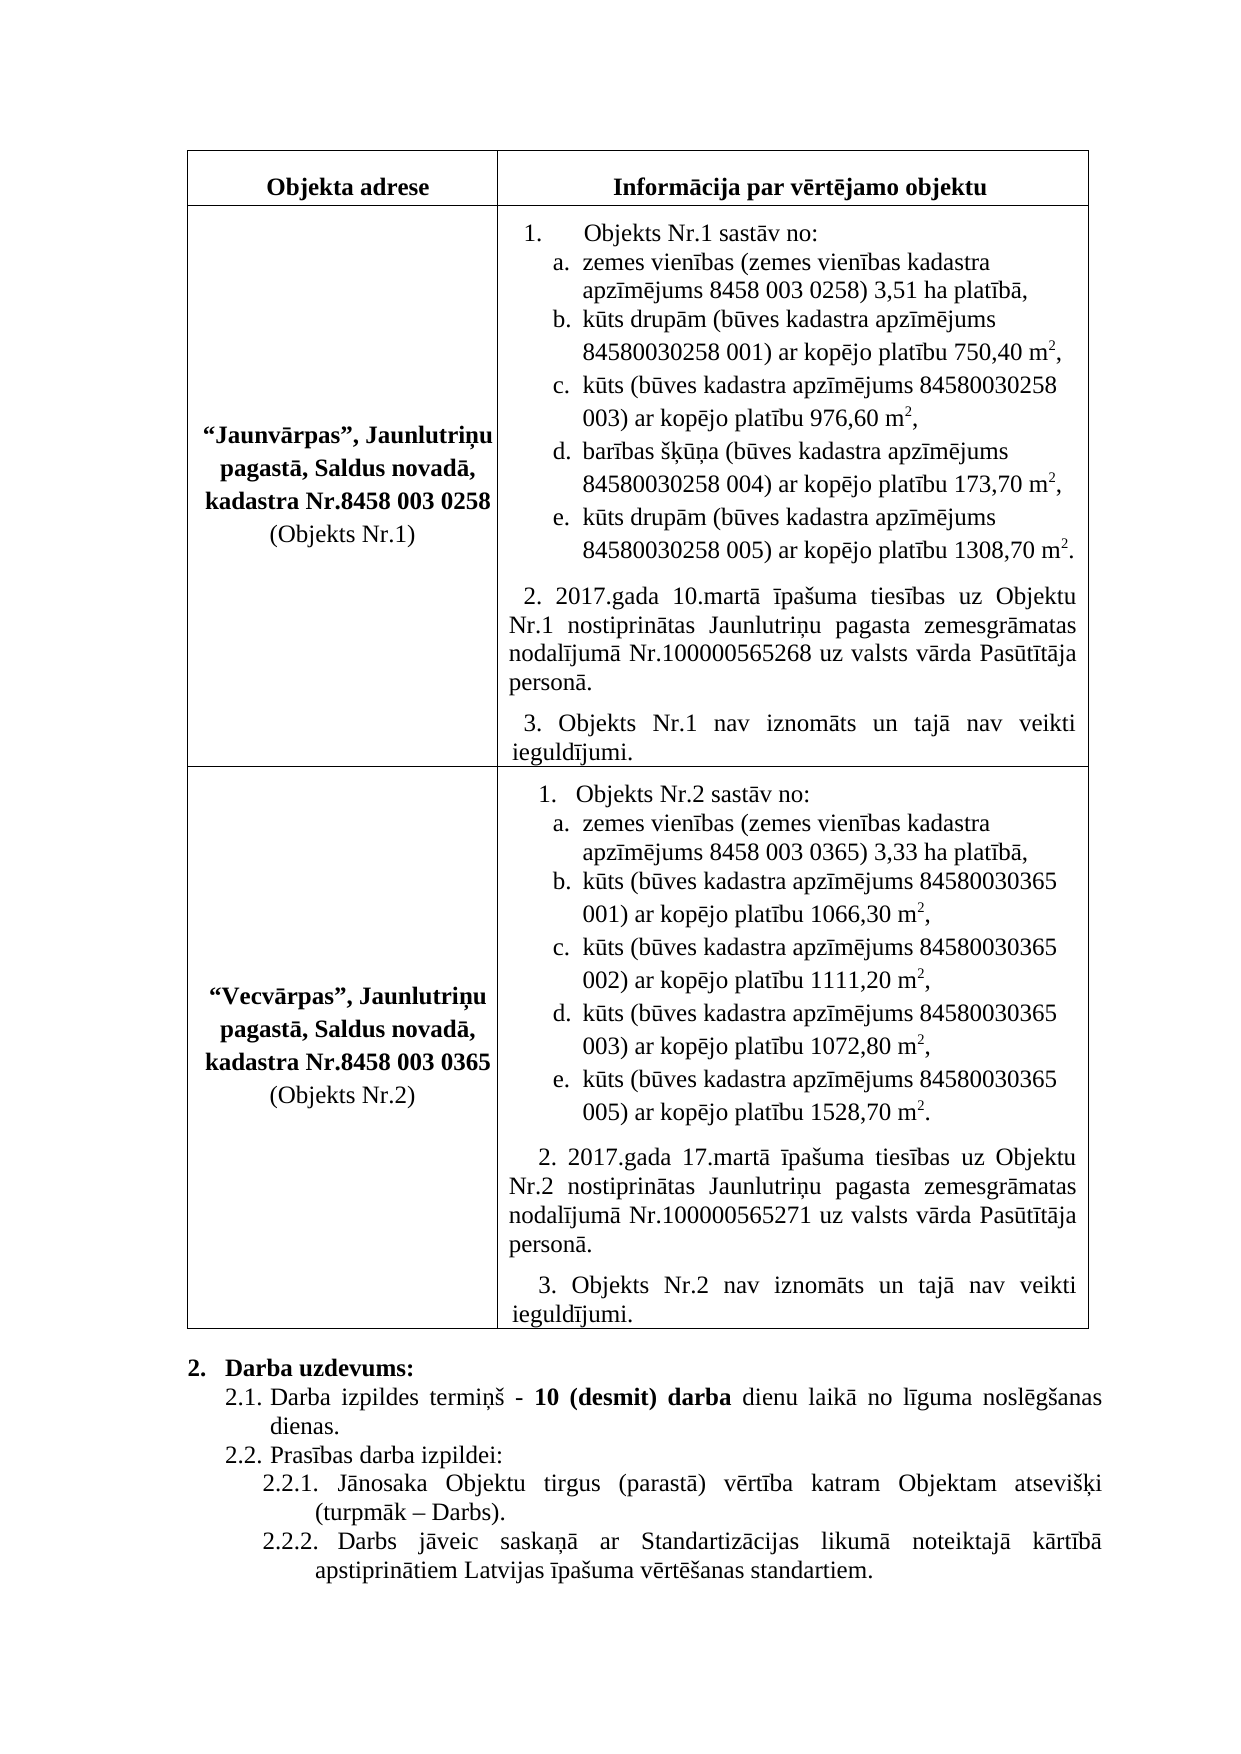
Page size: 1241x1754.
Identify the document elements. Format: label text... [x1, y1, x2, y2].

table_cell Objekts Nr.1 sastāv no: zemes vienības (zemes vienības kadastra apzīmējums 8458 003 0258) 3,51 ha platībā, kūts drupām (būves kadastra apzīmējums 84580030258 001) ar kopējo platību 750,40 m2, kūts (būves kadastra apzīmējums 84580030258 003) ar kopējo platību 976,60 m2, barības šķūņa (būves kadastra apzīmējums 84580030258 004) ar kopējo platību 173,70 m2, kūts drupām (būves kadastra apzīmējums 84580030258 005) ar kopējo platību 1308,70 m2. 2. 2017.gada 10.martā īpašuma tiesības uz Objektu Nr.1 nostiprinātas Jaunlutriņu pagasta zemesgrāmatas nodalījumā Nr.100000565268 uz valsts vārda Pasūtītāja personā. 3. Objekts Nr.1 nav iznomāts un tajā nav veikti ieguldījumi. [498, 206, 1088, 766]
table_header Objekta adrese [188, 151, 497, 204]
list Darba uzdevums: [187, 1353, 1093, 1382]
list Darba izpildes termiņš - 10 (desmit) darba dienu laikā no līguma noslēgšanas dienas. [225, 1382, 1103, 1440]
table_cell “Vecvārpas”, Jaunlutriņu pagastā, Saldus novadā, kadastra Nr.8458 003 0365 (Objekts Nr.2) [188, 767, 497, 1327]
table_header Informācija par vērtējamo objektu [498, 151, 1088, 204]
list Jānosaka Objektu tirgus (parastā) vērtība katram Objektam atsevišķi (turpmāk – Darbs). [262, 1468, 1103, 1526]
table_cell Objekts Nr.2 sastāv no: zemes vienības (zemes vienības kadastra apzīmējums 8458 003 0365) 3,33 ha platībā, kūts (būves kadastra apzīmējums 84580030365 001) ar kopējo platību 1066,30 m2, kūts (būves kadastra apzīmējums 84580030365 002) ar kopējo platību 1111,20 m2, kūts (būves kadastra apzīmējums 84580030365 003) ar kopējo platību 1072,80 m2, kūts (būves kadastra apzīmējums 84580030365 005) ar kopējo platību 1528,70 m2. 2. 2017.gada 17.martā īpašuma tiesības uz Objektu Nr.2 nostiprinātas Jaunlutriņu pagasta zemesgrāmatas nodalījumā Nr.100000565271 uz valsts vārda Pasūtītāja personā. 3. Objekts Nr.2 nav iznomāts un tajā nav veikti ieguldījumi. [498, 767, 1088, 1327]
list Prasības darba izpildei: [225, 1440, 1103, 1468]
list Darbs jāveic saskaņā ar Standartizācijas likumā noteiktajā kārtībā apstiprinātiem Latvijas īpašuma vērtēšanas standartiem. [262, 1526, 1103, 1583]
table_cell “Jaunvārpas”, Jaunlutriņu pagastā, Saldus novadā, kadastra Nr.8458 003 0258 (Objekts Nr.1) [188, 206, 497, 766]
